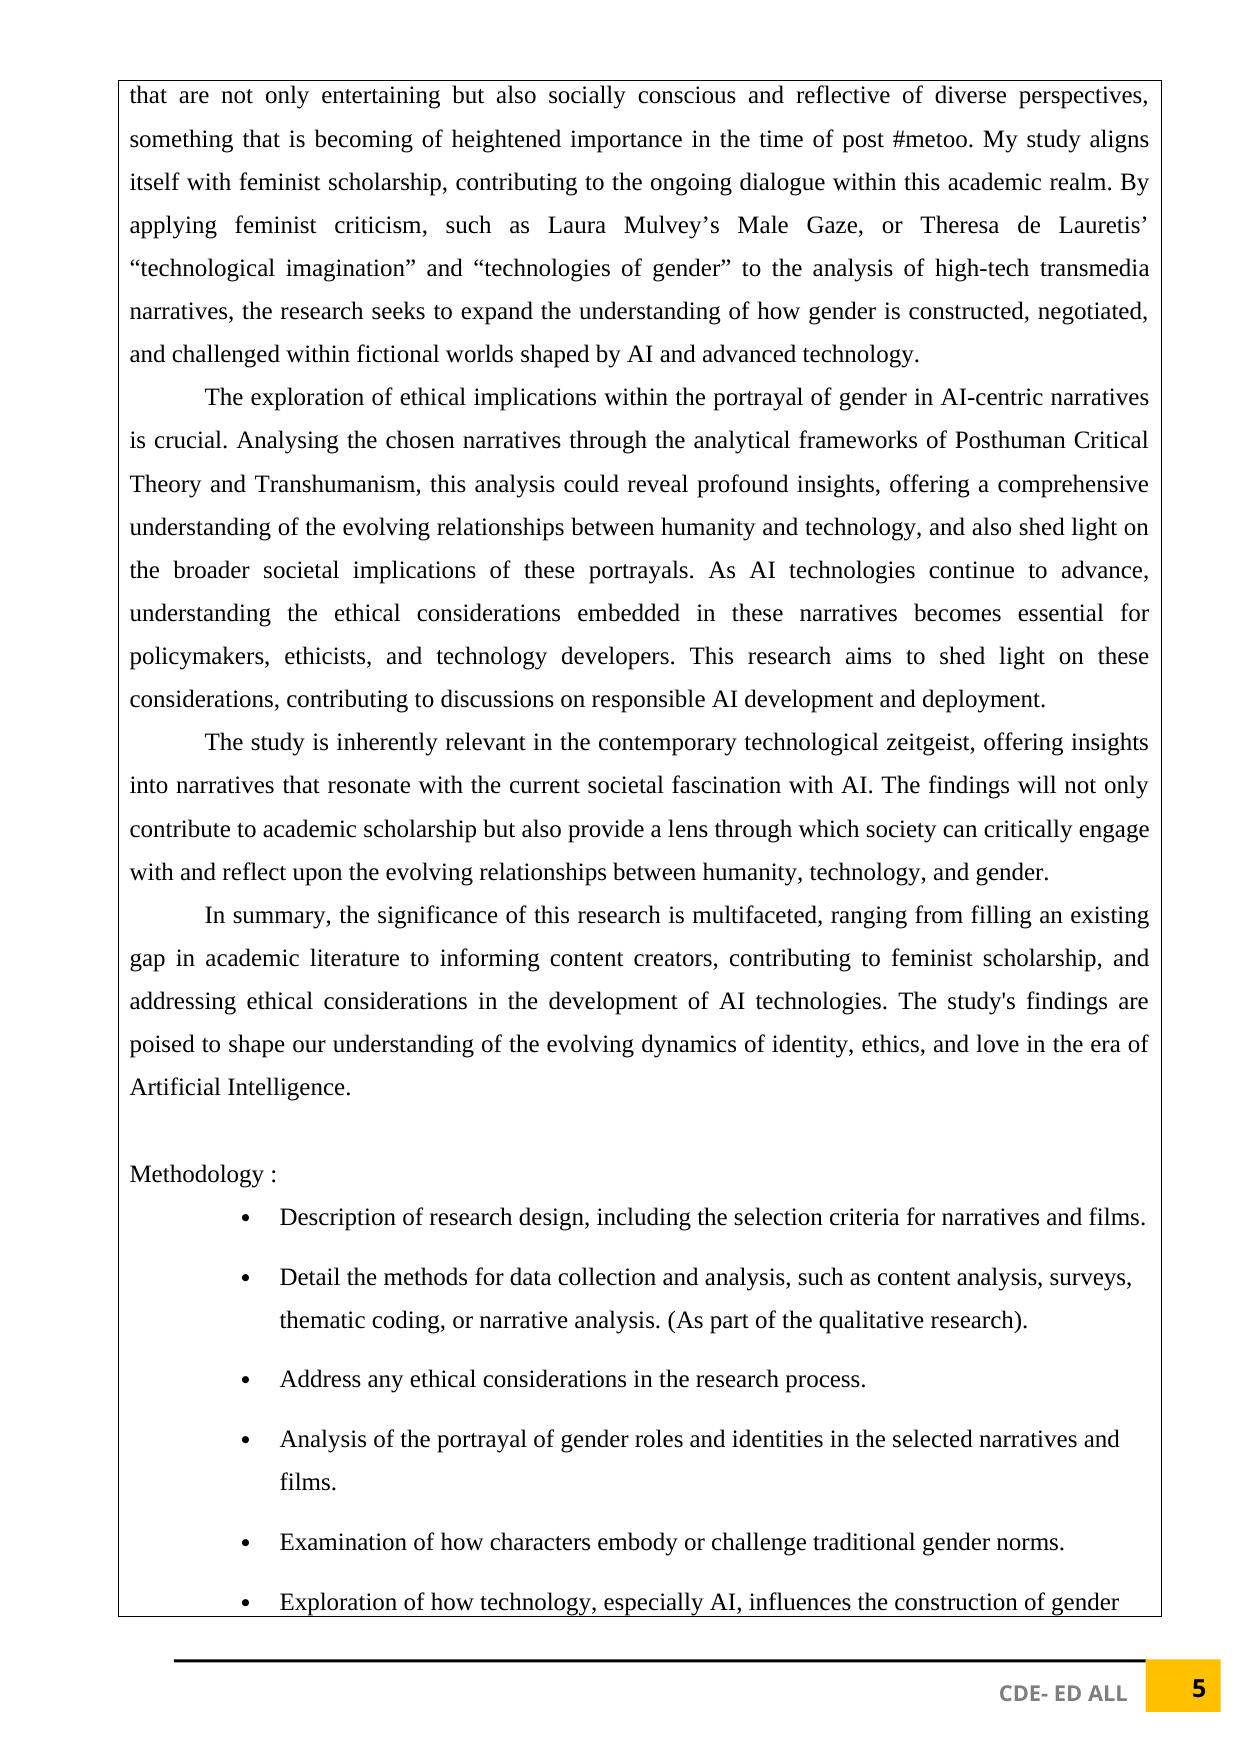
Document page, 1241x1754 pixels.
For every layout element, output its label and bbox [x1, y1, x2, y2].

table_cell [119, 81, 1161, 1616]
